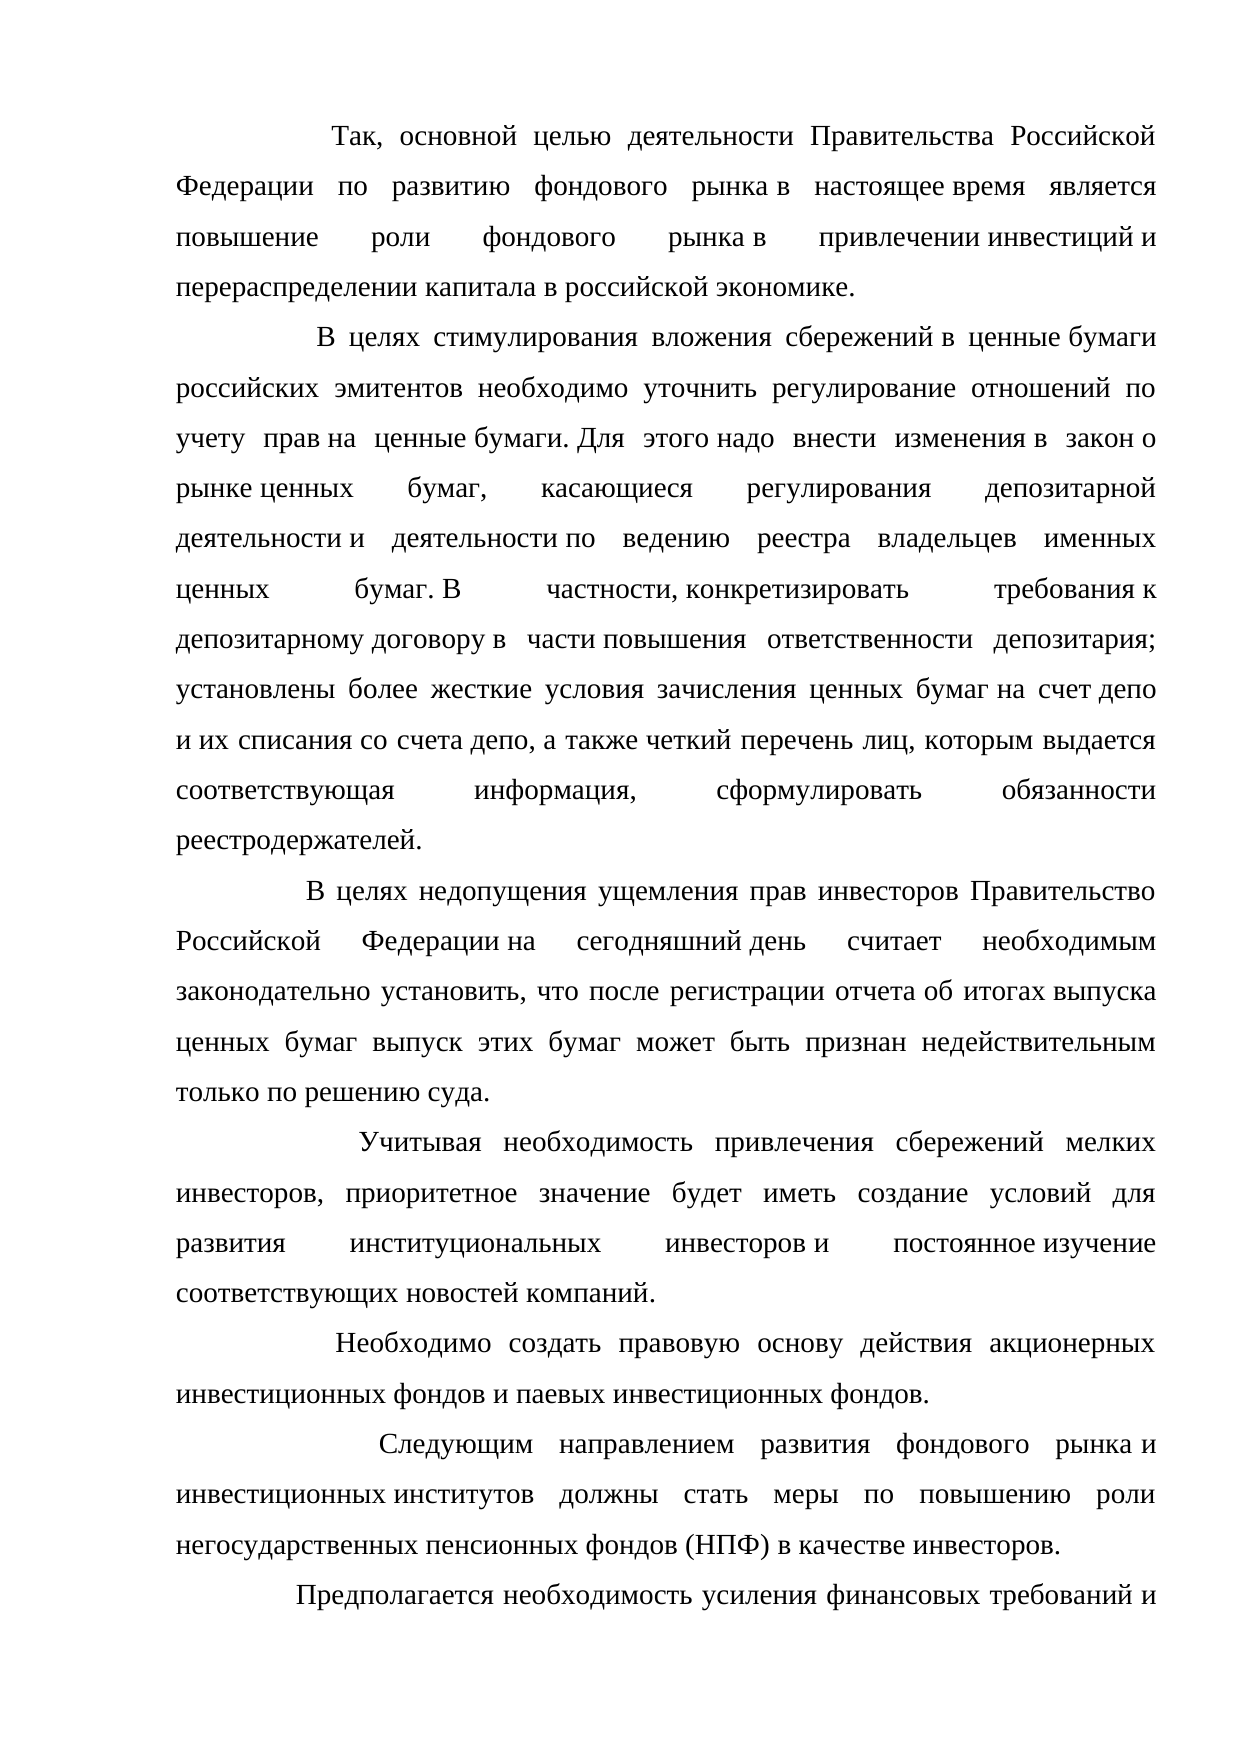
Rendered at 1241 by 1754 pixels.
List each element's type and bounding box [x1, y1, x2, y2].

table_cell [176, 118, 1156, 1611]
